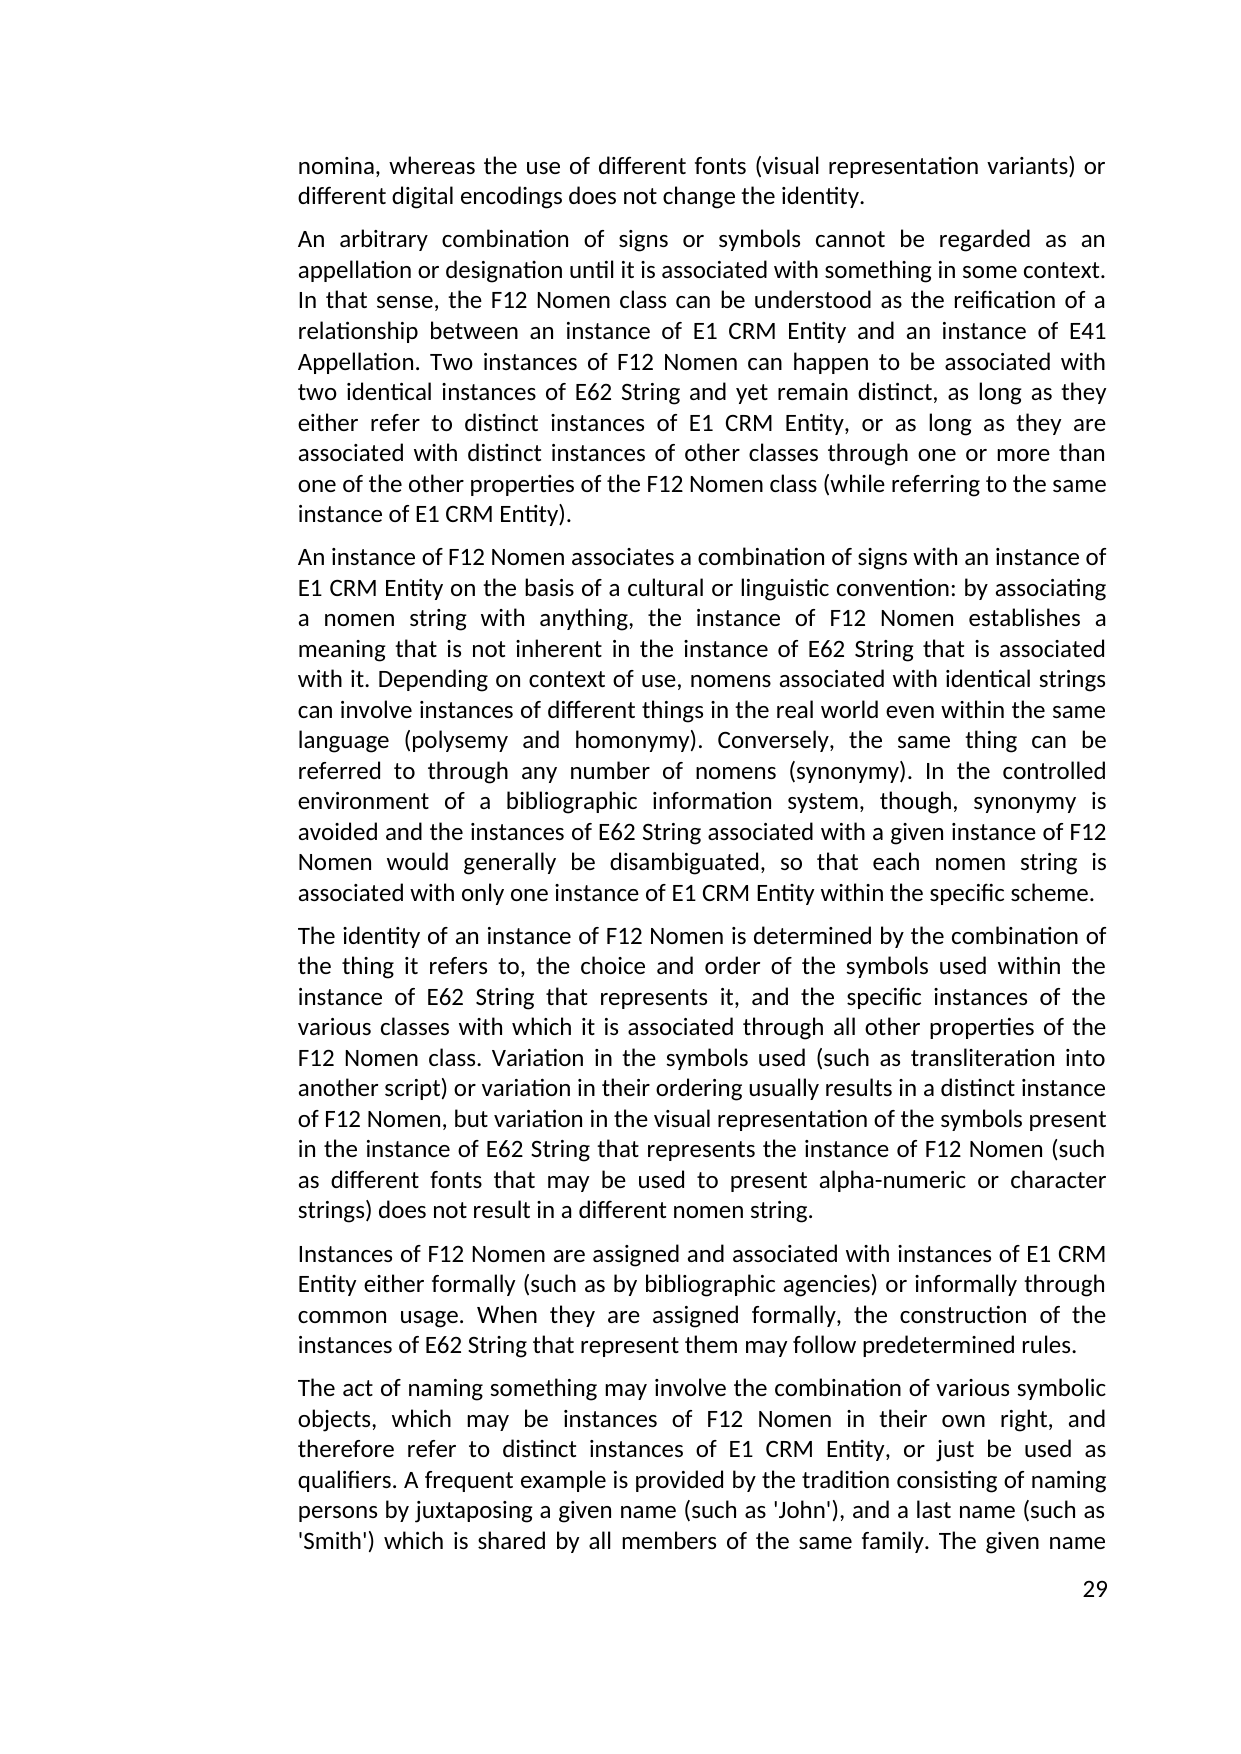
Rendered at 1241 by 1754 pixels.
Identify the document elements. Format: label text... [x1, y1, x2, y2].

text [150, 150, 1108, 211]
text An arbitrary combination of signs or symbols cannot be regarded as an appellation or designation until it is associated with something in some context. In that sense, the F12 Nomen class can be understood as the reification of a relationship between an instance of E1 CRM Entity and an instance of E41 Appellation. Two instances of F12 Nomen can happen to be associated with two identical instances of E62 String and yet remain distinct, as long as they either refer to distinct instances of E1 CRM Entity, or as long as they are associated with distinct instances of other classes through one or more than one of the other properties of the F12 Nomen class (while referring to the same instance of E1 CRM Entity). [298, 223, 1108, 529]
text The identity of an instance of F12 Nomen is determined by the combination of the thing it refers to, the choice and order of the symbols used within the instance of E62 String that represents it, and the specific instances of the various classes with which it is associated through all other properties of the F12 Nomen class. Variation in the symbols used (such as transliteration into another script) or variation in their ordering usually results in a distinct instance of F12 Nomen, but variation in the visual representation of the symbols present in the instance of E62 String that represents the instance of F12 Nomen (such as different fonts that may be used to present alpha-numeric or character strings) does not result in a different nomen string. [298, 920, 1108, 1225]
text An instance of F12 Nomen associates a combination of signs with an instance of E1 CRM Entity on the basis of a cultural or linguistic convention: by associating a nomen string with anything, the instance of F12 Nomen establishes a meaning that is not inherent in the instance of E62 String that is associated with it. Depending on context of use, nomens associated with identical strings can involve instances of different things in the real world even within the same language (polysemy and homonymy). Conversely, the same thing can be referred to through any number of nomens (synonymy). In the controlled environment of a bibliographic information system, though, synonymy is avoided and the instances of E62 String associated with a given instance of F12 Nomen would generally be disambiguated, so that each nomen string is associated with only one instance of E1 CRM Entity within the specific scheme. [298, 541, 1108, 907]
text Instances of F12 Nomen are assigned and associated with instances of E1 CRM Entity either formally (such as by bibliographic agencies) or informally through common usage. When they are assigned formally, the construction of the instances of E62 String that represent them may follow predetermined rules. [298, 1238, 1108, 1360]
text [298, 1372, 1108, 1555]
